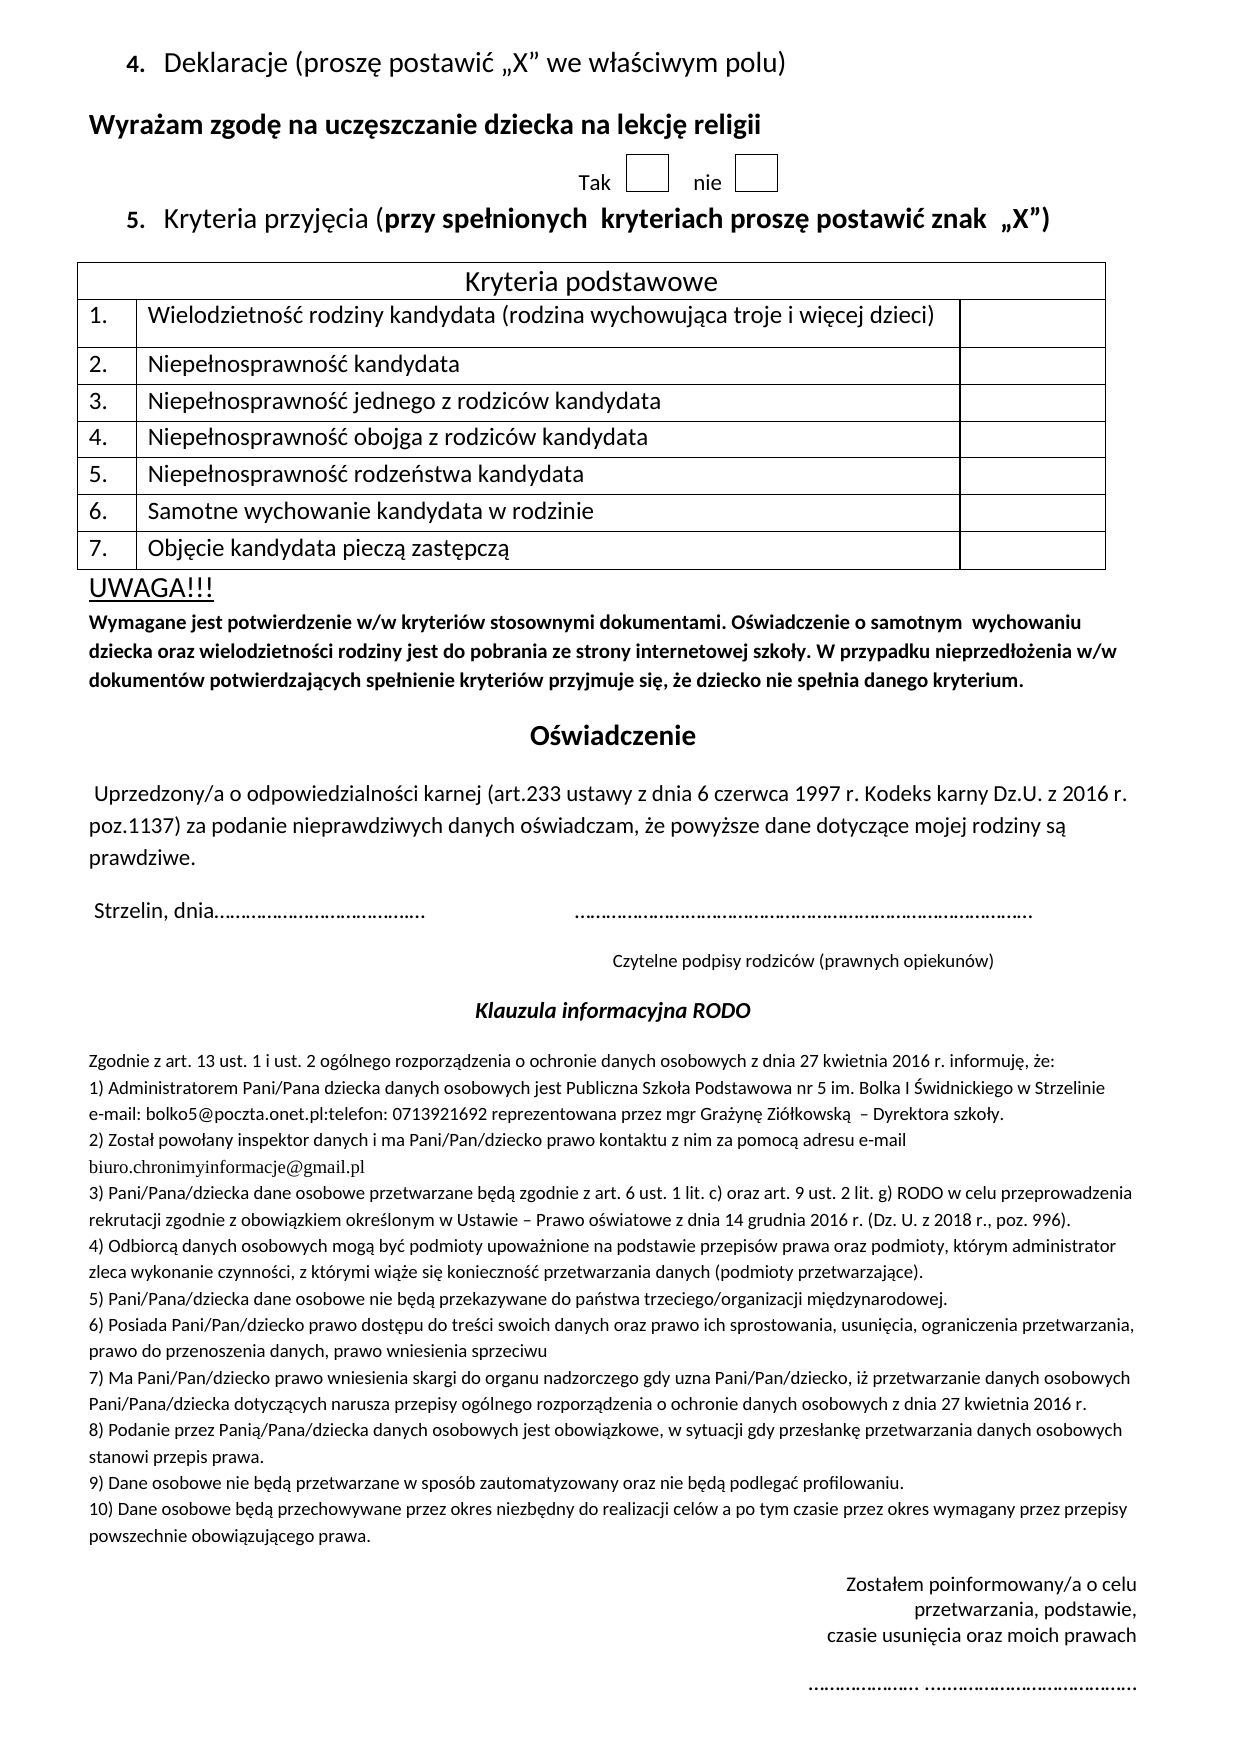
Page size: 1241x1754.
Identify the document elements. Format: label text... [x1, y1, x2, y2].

table_cell Wielodzietność rodziny kandydata (rodzina wychowująca troje i więcej dzieci) [137, 300, 959, 347]
table_cell [961, 458, 1105, 494]
table_cell 6. [78, 495, 136, 531]
table_cell Niepełnosprawność obojga z rodziców kandydata [137, 422, 959, 457]
table_cell 5. [78, 458, 136, 494]
text Czytelne podpisy rodziców (prawnych opiekunów) [89, 949, 1137, 972]
text Zgodnie z art. 13 ust. 1 i ust. 2 ogólnego rozporządzenia o ochronie danych osobowych z dnia 27 kwietnia 2016 r. informuję, że: 1) Administratorem Pani/Pana dziecka danych osobowych jest Publiczna Szkoła Podstawowa nr 5 im. Bolka I Świdnickiego w Strzelinie e-mail: bolko5@poczta.onet.pl:telefon: 0713921692 reprezentowana przez mgr Grażynę Ziółkowską – Dyrektora szkoły. 2) Został powołany inspektor danych i ma Pani/Pan/dziecko prawo kontaktu z nim za pomocą adresu e-mail biuro.chronimyinformacje@gmail.pl 3) Pani/Pana/dziecka dane osobowe przetwarzane będą zgodnie z art. 6 ust. 1 lit. c) oraz art. 9 ust. 2 lit. g) RODO w celu przeprowadzenia rekrutacji zgodnie z obowiązkiem określonym w Ustawie – Prawo oświatowe z dnia 14 grudnia 2016 r. (Dz. U. z 2018 r., poz. 996). 4) Odbiorcą danych osobowych mogą być podmioty upoważnione na podstawie przepisów prawa oraz podmioty, którym administrator zleca wykonanie czynności, z którymi wiąże się konieczność przetwarzania danych (podmioty przetwarzające). 5) Pani/Pana/dziecka dane osobowe nie będą przekazywane do państwa trzeciego/organizacji międzynarodowej. 6) Posiada Pani/Pan/dziecko prawo dostępu do treści swoich danych oraz prawo ich sprostowania, usunięcia, ograniczenia przetwarzania, prawo do przenoszenia danych, prawo wniesienia sprzeciwu 7) Ma Pani/Pan/dziecko prawo wniesienia skargi do organu nadzorczego gdy uzna Pani/Pan/dziecko, iż przetwarzanie danych osobowych Pani/Pana/dziecka dotyczących narusza przepisy ogólnego rozporządzenia o ochronie danych osobowych z dnia 27 kwietnia 2016 r. 8) Podanie przez Panią/Pana/dziecka danych osobowych jest obowiązkowe, w sytuacji gdy przesłankę przetwarzania danych osobowych stanowi przepis prawa. 9) Dane osobowe nie będą przetwarzane w sposób zautomatyzowany oraz nie będą podlegać profilowaniu. 10) Dane osobowe będą przechowywane przez okres niezbędny do realizacji celów a po tym czasie przez okres wymagany przez przepisy powszechnie obowiązującego prawa. [89, 1049, 1137, 1547]
table_cell Objęcie kandydata pieczą zastępczą [137, 532, 959, 568]
text Zostałem poinformowany/a o celu przetwarzania, podstawie, czasie usunięcia oraz moich prawach [89, 1571, 1137, 1647]
text Strzelin, dnia……………………………….… …………………………………………………………………………… [89, 896, 1137, 924]
text Klauzula informacyjna RODO [89, 997, 1137, 1024]
text Uprzedzony/a o odpowiedzialności karnej (art.233 ustawy z dnia 6 czerwca 1997 r. Kodeks karny Dz.U. z 2016 r. poz.1137) za podanie nieprawdziwych danych oświadczam, że powyższe dane dotyczące mojej rodziny są prawdziwe. [89, 779, 1137, 871]
table_cell Niepełnosprawność jednego z rodziców kandydata [137, 385, 959, 421]
text UWAGA!!! Wymagane jest potwierdzenie w/w kryteriów stosownymi dokumentami. Oświadczenie o samotnym wychowaniu dziecka oraz wielodzietności rodziny jest do pobrania ze strony internetowej szkoły. W przypadku nieprzedłożenia w/w dokumentów potwierdzających spełnienie kryteriów przyjmuje się, że dziecko nie spełnia danego kryterium. [89, 569, 1137, 693]
list Deklaracje (proszę postawić „X” we właściwym polu) [126, 44, 1137, 80]
text Wyrażam zgodę na uczęszczanie dziecka na lekcję religii [89, 106, 1137, 142]
text Oświadczenie [89, 717, 1137, 753]
table_cell 1. [78, 300, 136, 347]
table_cell [961, 422, 1105, 457]
table_cell [961, 348, 1105, 384]
table_cell [961, 495, 1105, 531]
table_cell Samotne wychowanie kandydata w rodzinie [137, 495, 959, 531]
table_cell [961, 385, 1105, 421]
table_cell Niepełnosprawność rodzeństwa kandydata [137, 458, 959, 494]
table_cell Niepełnosprawność kandydata [137, 348, 959, 384]
table_cell [961, 532, 1105, 568]
list Tak nie [164, 168, 1137, 196]
table_cell [961, 300, 1105, 347]
table_cell 3. [78, 385, 136, 421]
list Kryteria przyjęcia (przy spełnionych kryteriach proszę postawić znak „X”) [126, 200, 1137, 236]
table_cell 4. [78, 422, 136, 457]
table_cell 2. [78, 348, 136, 384]
table_cell 7. [78, 532, 136, 568]
table_header Kryteria podstawowe [78, 263, 1105, 298]
text ………………… ....……………………………… [89, 1668, 1137, 1696]
